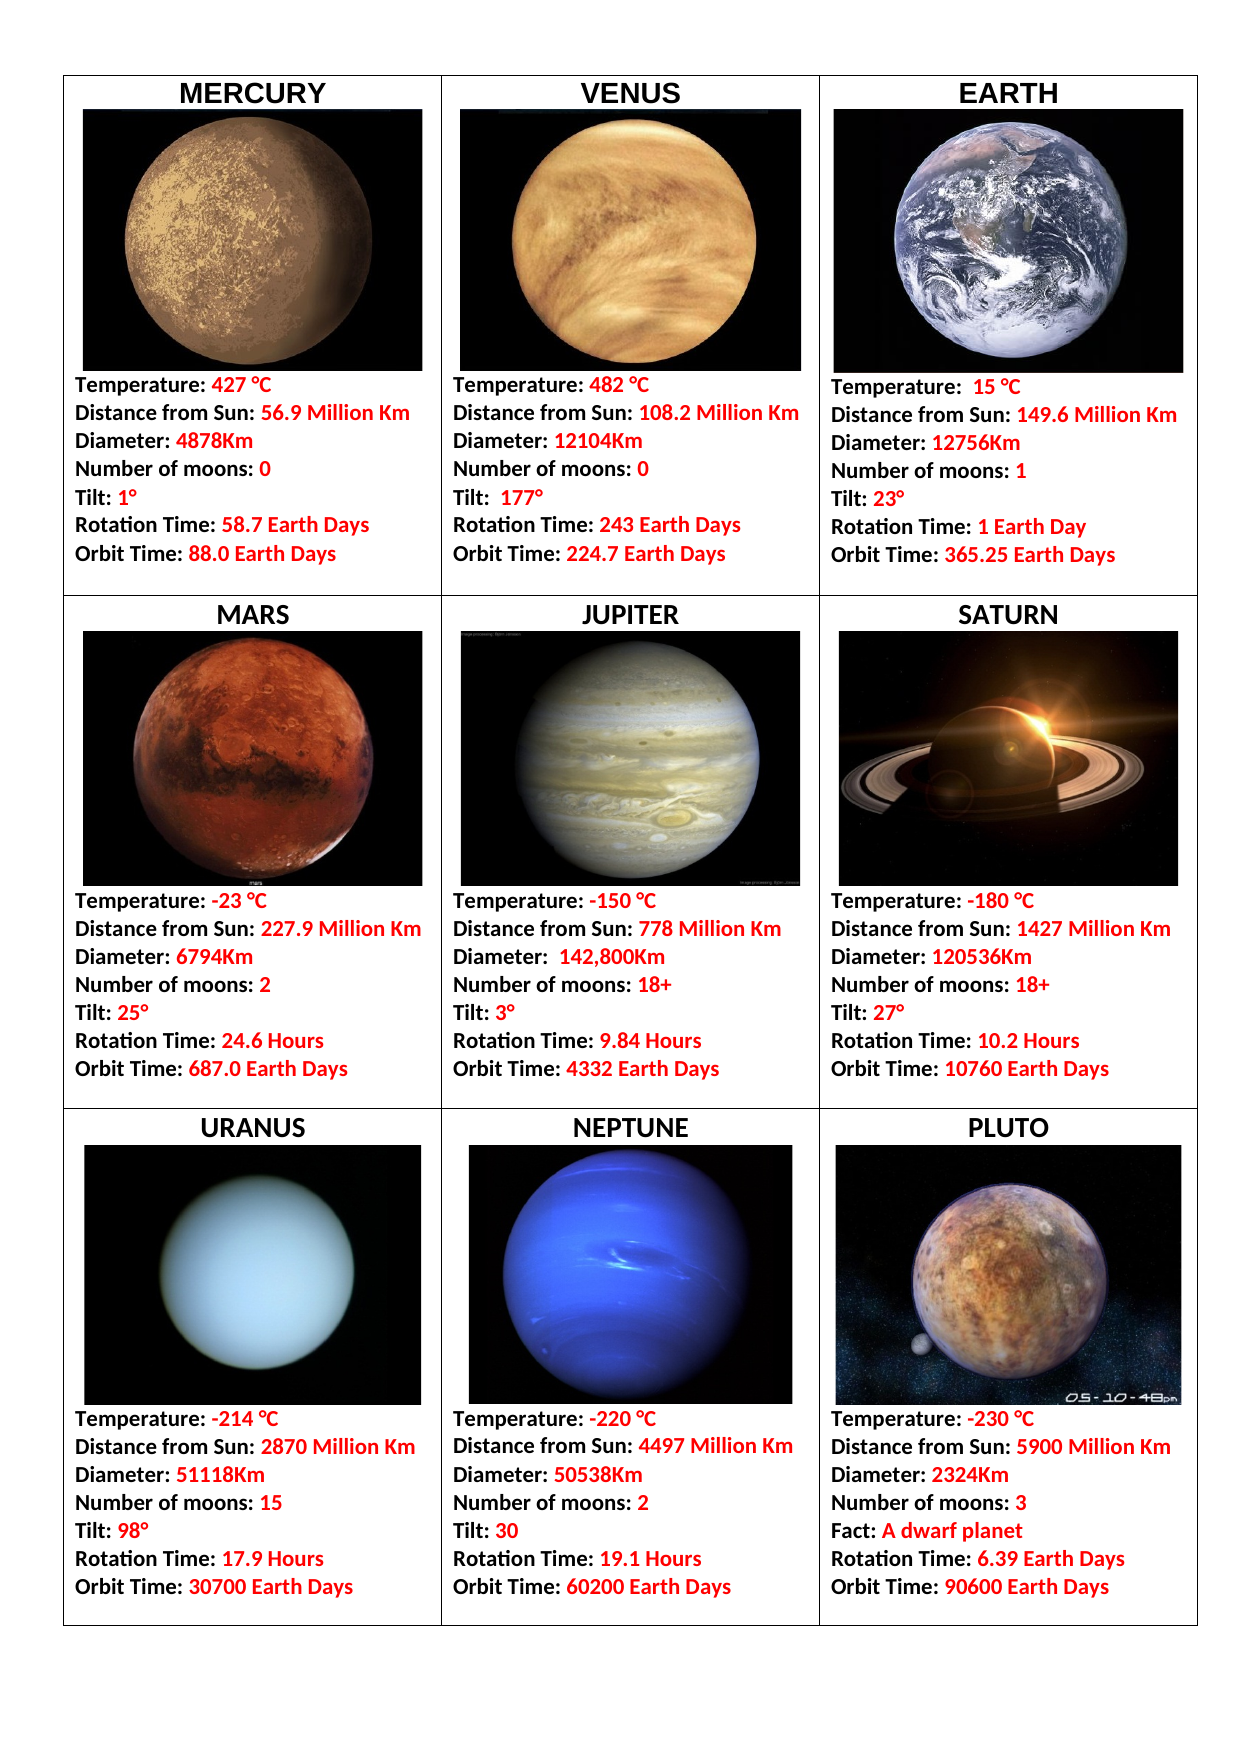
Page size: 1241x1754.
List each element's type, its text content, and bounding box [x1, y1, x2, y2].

picture [833, 109, 1184, 373]
table_cell URANUS Temperature: -214 °C Distance from Sun: 2870 Million Km Diameter: 51118Km Number of moons: 15 Tilt: 98° Rotation Time: 17.9 Hours Orbit Time: 30700 Earth Days [64, 1109, 441, 1625]
picture [84, 1145, 422, 1405]
table_cell JUPITER Temperature: -150 °C Distance from Sun: 778 Million Km Diameter: 142,800Km Number of moons: 18+ Tilt: 3° Rotation Time: 9.84 Hours Orbit Time: 4332 Earth Days [442, 596, 819, 1108]
picture [468, 1145, 793, 1404]
table_cell MARS Temperature: -23 °C Distance from Sun: 227.9 Million Km Diameter: 6794Km Number of moons: 2 Tilt: 25° Rotation Time: 24.6 Hours Orbit Time: 687.0 Earth Days [64, 596, 441, 1108]
picture [83, 631, 423, 886]
table_cell NEPTUNE Temperature: -220 °C Distance from Sun: 4497 Million Km Diameter: 50538Km Number of moons: 2 Tilt: 30 Rotation Time: 19.1 Hours Orbit Time: 60200 Earth Days [442, 1109, 819, 1625]
picture [460, 109, 802, 371]
picture [460, 631, 801, 886]
table_cell SATURN Temperature: -180 °C Distance from Sun: 1427 Million Km Diameter: 120536Km Number of moons: 18+ Tilt: 27° Rotation Time: 10.2 Hours Orbit Time: 10760 Earth Days [820, 596, 1197, 1108]
table_header VENUS Temperature: 482 °C Distance from Sun: 108.2 Million Km Diameter: 12104Km Number of moons: 0 Tilt: 177° Rotation Time: 243 Earth Days Orbit Time: 224.7 Earth Days [442, 76, 819, 595]
table_cell PLUTO Temperature: -230 °C Distance from Sun: 5900 Million Km Diameter: 2324Km Number of moons: 3 Fact: A dwarf planet Rotation Time: 6.39 Earth Days Orbit Time: 90600 Earth Days [820, 1109, 1197, 1625]
picture [835, 1145, 1182, 1405]
table_header EARTH Temperature: 15 °C Distance from Sun: 149.6 Million Km Diameter: 12756Km Number of moons: 1 Tilt: 23° Rotation Time: 1 Earth Day Orbit Time: 365.25 Earth Days [820, 76, 1197, 595]
table_header MERCURY Temperature: 427 °C Distance from Sun: 56.9 Million Km Diameter: 4878Km Number of moons: 0 Tilt: 1° Rotation Time: 58.7 Earth Days Orbit Time: 88.0 Earth Days [64, 76, 441, 595]
picture [82, 109, 423, 371]
picture [838, 631, 1179, 886]
